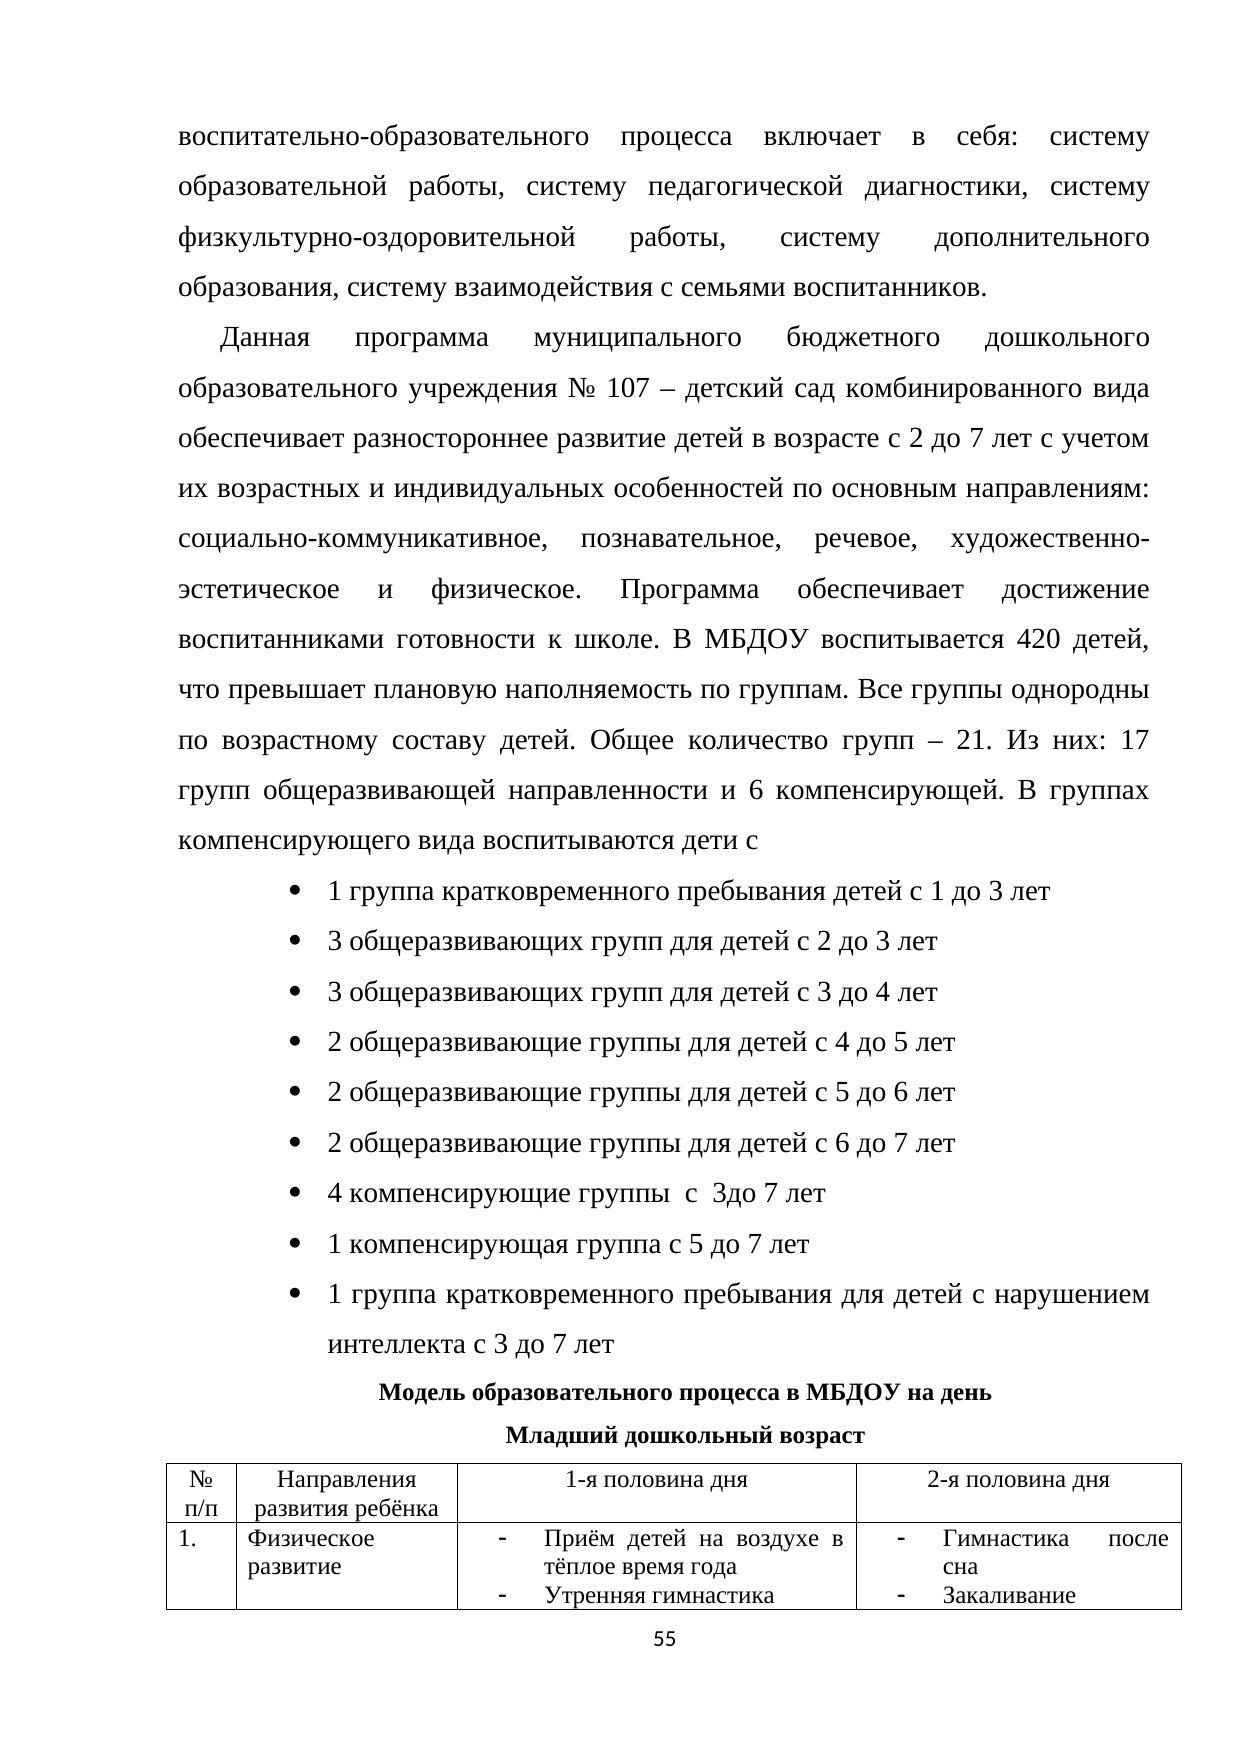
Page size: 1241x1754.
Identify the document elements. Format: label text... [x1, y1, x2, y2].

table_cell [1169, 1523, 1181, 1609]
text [178, 118, 1151, 303]
table_header 2-я половина дня [857, 1464, 1181, 1522]
list 3 общеразвивающих групп для детей с 2 до 3 лет [290, 923, 1151, 957]
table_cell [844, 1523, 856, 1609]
list 2 общеразвивающие группы для детей с 5 до 6 лет [290, 1074, 1151, 1108]
list 1 группа кратковременного пребывания детей с 1 до 3 лет [290, 873, 1151, 906]
list 1 группа кратковременного пребывания для детей с нарушением интеллекта с 3 до 7 лет [290, 1276, 1151, 1360]
list 2 общеразвивающие группы для детей с 6 до 7 лет [290, 1125, 1151, 1158]
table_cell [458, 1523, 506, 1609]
text Данная программа муниципального бюджетного дошкольного образовательного учреждения № 107 – детский сад комбинированного вида обеспечивает разностороннее развитие детей в возрасте с 2 до 7 лет с учетом их возрастных и индивидуальных особенностей по основным направлениям: социально-коммуникативное, познавательное, речевое, художественно- эстетическое и физическое. Программа обеспечивает достижение воспитанниками готовности к школе. В МБДОУ воспитывается 420 детей, что превышает плановую наполняемость по группам. Все группы однородны по возрастному составу детей. Общее количество групп – 21. Из них: 17 групп общеразвивающей направленности и 6 компенсирующей. В группах компенсирующего вида воспитываются дети с [178, 319, 1151, 856]
table_header 1-я половина дня [458, 1464, 856, 1522]
table_cell 1. [167, 1523, 236, 1609]
text Младший дошкольный возраст [178, 1420, 1151, 1449]
list 2 общеразвивающие группы для детей с 4 до 5 лет [290, 1024, 1151, 1058]
list 1 компенсирующая группа с 5 до 7 лет [290, 1226, 1151, 1259]
list 3 общеразвивающих групп для детей с 3 до 4 лет [290, 974, 1151, 1007]
text Модель образовательного процесса в МБДОУ на день [178, 1377, 1151, 1406]
table_cell Физическое развитие [237, 1523, 457, 1609]
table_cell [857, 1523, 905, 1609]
list 4 компенсирующие группы с 3до 7 лет [290, 1175, 1151, 1209]
